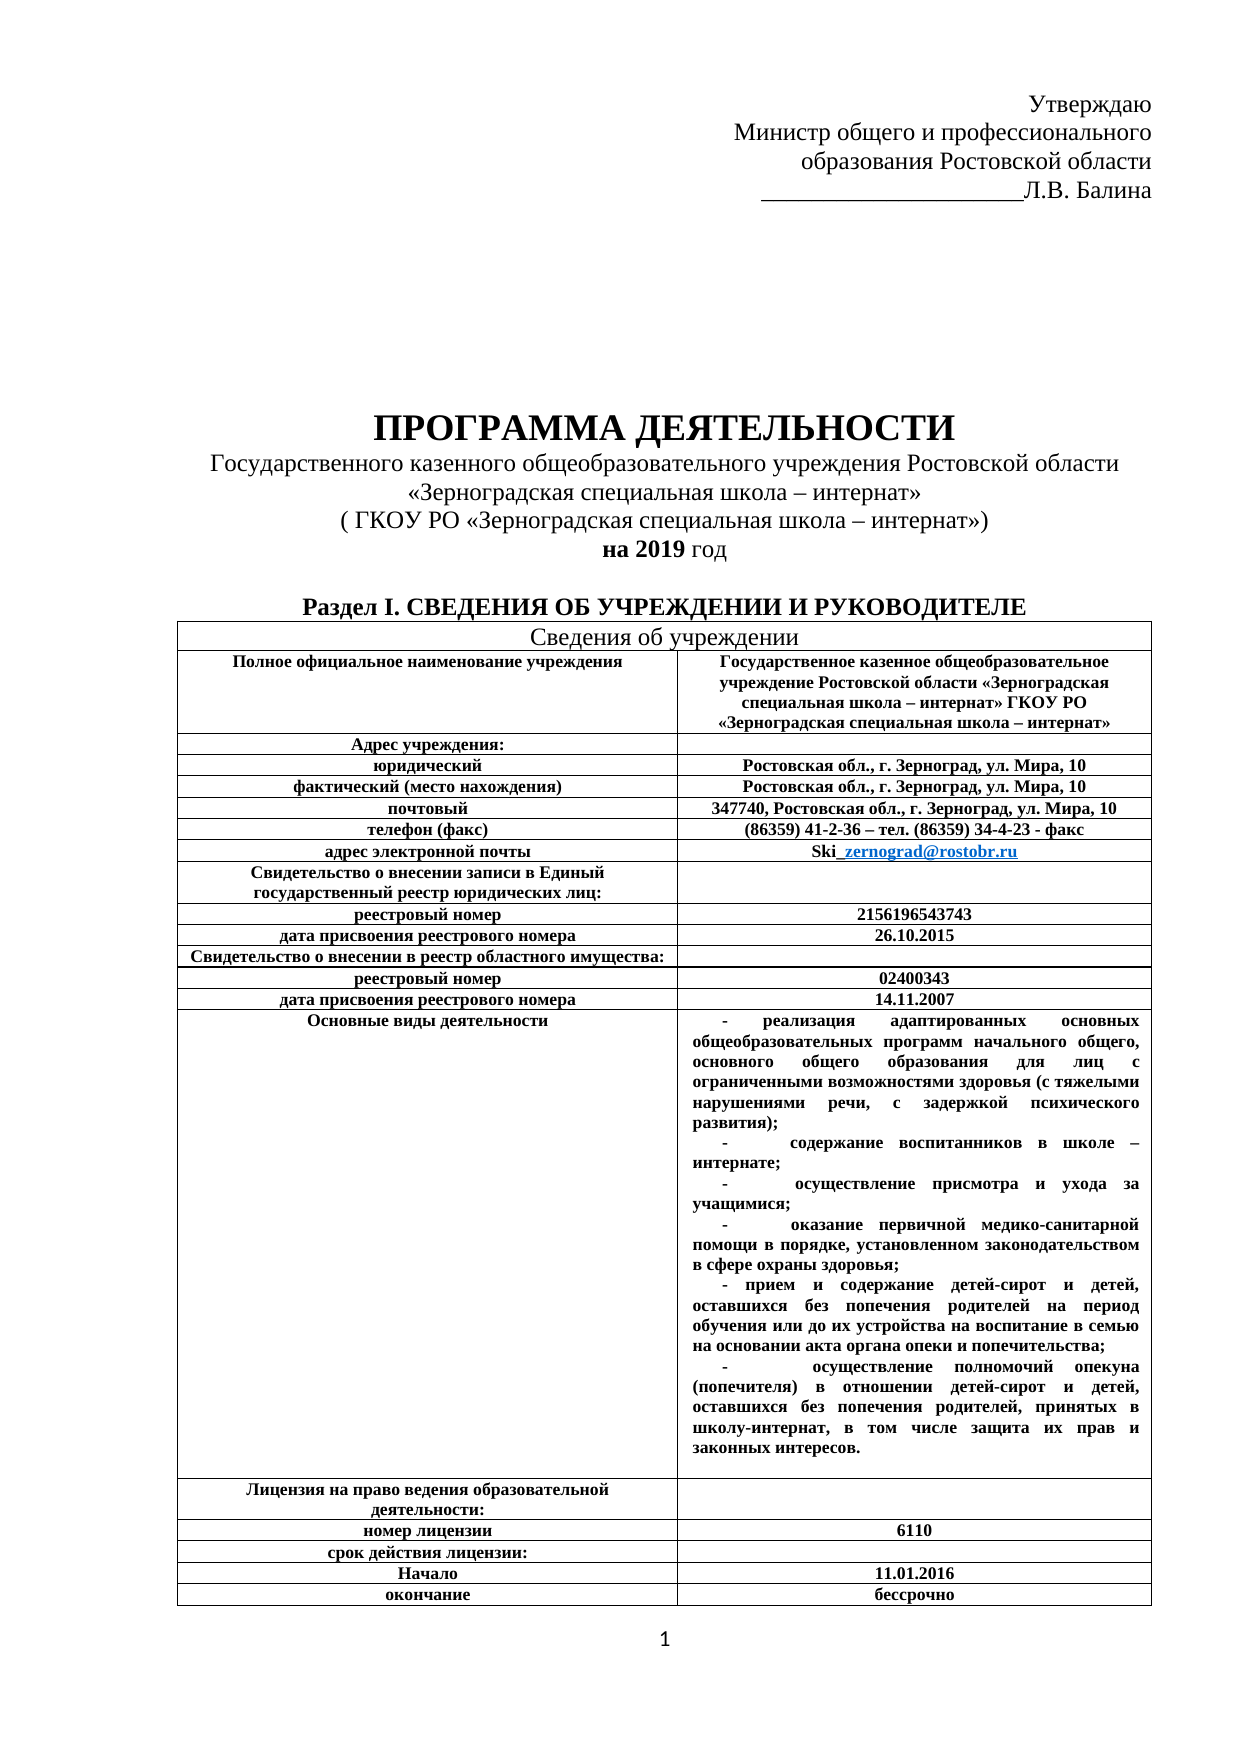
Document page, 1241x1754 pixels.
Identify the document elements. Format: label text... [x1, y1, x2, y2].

table_cell номер лицензии [178, 1520, 677, 1540]
text _____________________Л.В. Балина [177, 175, 1152, 204]
table_cell Полное официальное наименование учреждения [178, 651, 677, 733]
table_cell [678, 946, 1151, 966]
table_cell телефон (факс) [178, 819, 677, 839]
table_cell Лицензия на право ведения образовательной деятельности: [178, 1479, 677, 1519]
text на 2019 год [177, 534, 1152, 563]
table_cell Свидетельство о внесении в реестр областного имущества: [178, 946, 677, 966]
table_cell срок действия лицензии: [178, 1541, 677, 1562]
table_cell фактический (место нахождения) [178, 776, 677, 797]
table_cell 14.11.2007 [678, 989, 1151, 1009]
table_cell [678, 862, 1151, 902]
table_cell [678, 1541, 1151, 1562]
table_cell Начало [178, 1563, 677, 1583]
text Раздел I. СВЕДЕНИЯ ОБ УЧРЕЖДЕНИИ И РУКОВОДИТЕЛЕ [177, 592, 1152, 621]
table_cell 02400343 [678, 968, 1151, 988]
table_cell [678, 734, 1151, 754]
text Государственного казенного общеобразовательного учреждения Ростовской области «Зерноградская специальная школа – интернат» [177, 448, 1152, 506]
table_cell бессрочно [678, 1584, 1151, 1604]
table_cell 26.10.2015 [678, 925, 1151, 945]
table_cell реестровый номер [178, 904, 677, 924]
table_cell 2156196543743 [678, 904, 1151, 924]
table_header Сведения об учреждении [178, 622, 1151, 650]
table_cell Ростовская обл., г. Зерноград, ул. Мира, 10 [678, 776, 1151, 797]
table_cell (86359) 41-2-36 – тел. (86359) 34-4-23 - факс [678, 819, 1151, 839]
table_cell почтовый [178, 798, 677, 818]
table_cell Основные виды деятельности [178, 1010, 677, 1477]
table_cell Адрес учреждения: [178, 734, 677, 754]
table_cell Ski_zernograd@rostobr.ru [678, 840, 1151, 861]
text Утверждаю [177, 89, 1152, 117]
table_cell Свидетельство о внесении записи в Единый государственный реестр юридических лиц: [178, 862, 677, 902]
text ПРОГРАММА ДЕЯТЕЛЬНОСТИ [177, 405, 1152, 448]
table_cell адрес электронной почты [178, 840, 677, 861]
table_cell реестровый номер [178, 968, 677, 988]
table_cell дата присвоения реестрового номера [178, 925, 677, 945]
table_cell 347740, Ростовская обл., г. Зерноград, ул. Мира, 10 [678, 798, 1151, 818]
table_cell окончание [178, 1584, 677, 1604]
text Министр общего и профессионального [177, 117, 1152, 146]
table_cell 11.01.2016 [678, 1563, 1151, 1583]
table_cell Государственное казенное общеобразовательное учреждение Ростовской области «Зерноградская специальная школа – интернат» ГКОУ РО «Зерноградская специальная школа – интернат» [678, 651, 1151, 733]
table_cell - реализация адаптированных основных общеобразовательных программ начального общего, основного общего образования для лиц с ограниченными возможностями здоровья (с тяжелыми нарушениями речи, с задержкой психического развития); - содержание воспитанников в школе – интернате; - осуществление присмотра и ухода за учащимися; - оказание первичной медико-санитарной помощи в порядке, установленном законодательством в сфере охраны здоровья; - прием и содержание детей-сирот и детей, оставшихся без попечения родителей на период обучения или до их устройства на воспитание в семью на основании акта органа опеки и попечительства; - осуществление полномочий опекуна (попечителя) в отношении детей-сирот и детей, оставшихся без попечения родителей, принятых в школу-интернат, в том числе защита их прав и законных интересов. [678, 1010, 1151, 1477]
text образования Ростовской области [177, 146, 1152, 175]
table_cell Ростовская обл., г. Зерноград, ул. Мира, 10 [678, 755, 1151, 775]
table_cell дата присвоения реестрового номера [178, 989, 677, 1009]
table_cell юридический [178, 755, 677, 775]
table_cell 6110 [678, 1520, 1151, 1540]
text ( ГКОУ РО «Зерноградская специальная школа – интернат») [177, 506, 1152, 534]
table_cell [678, 1479, 1151, 1519]
